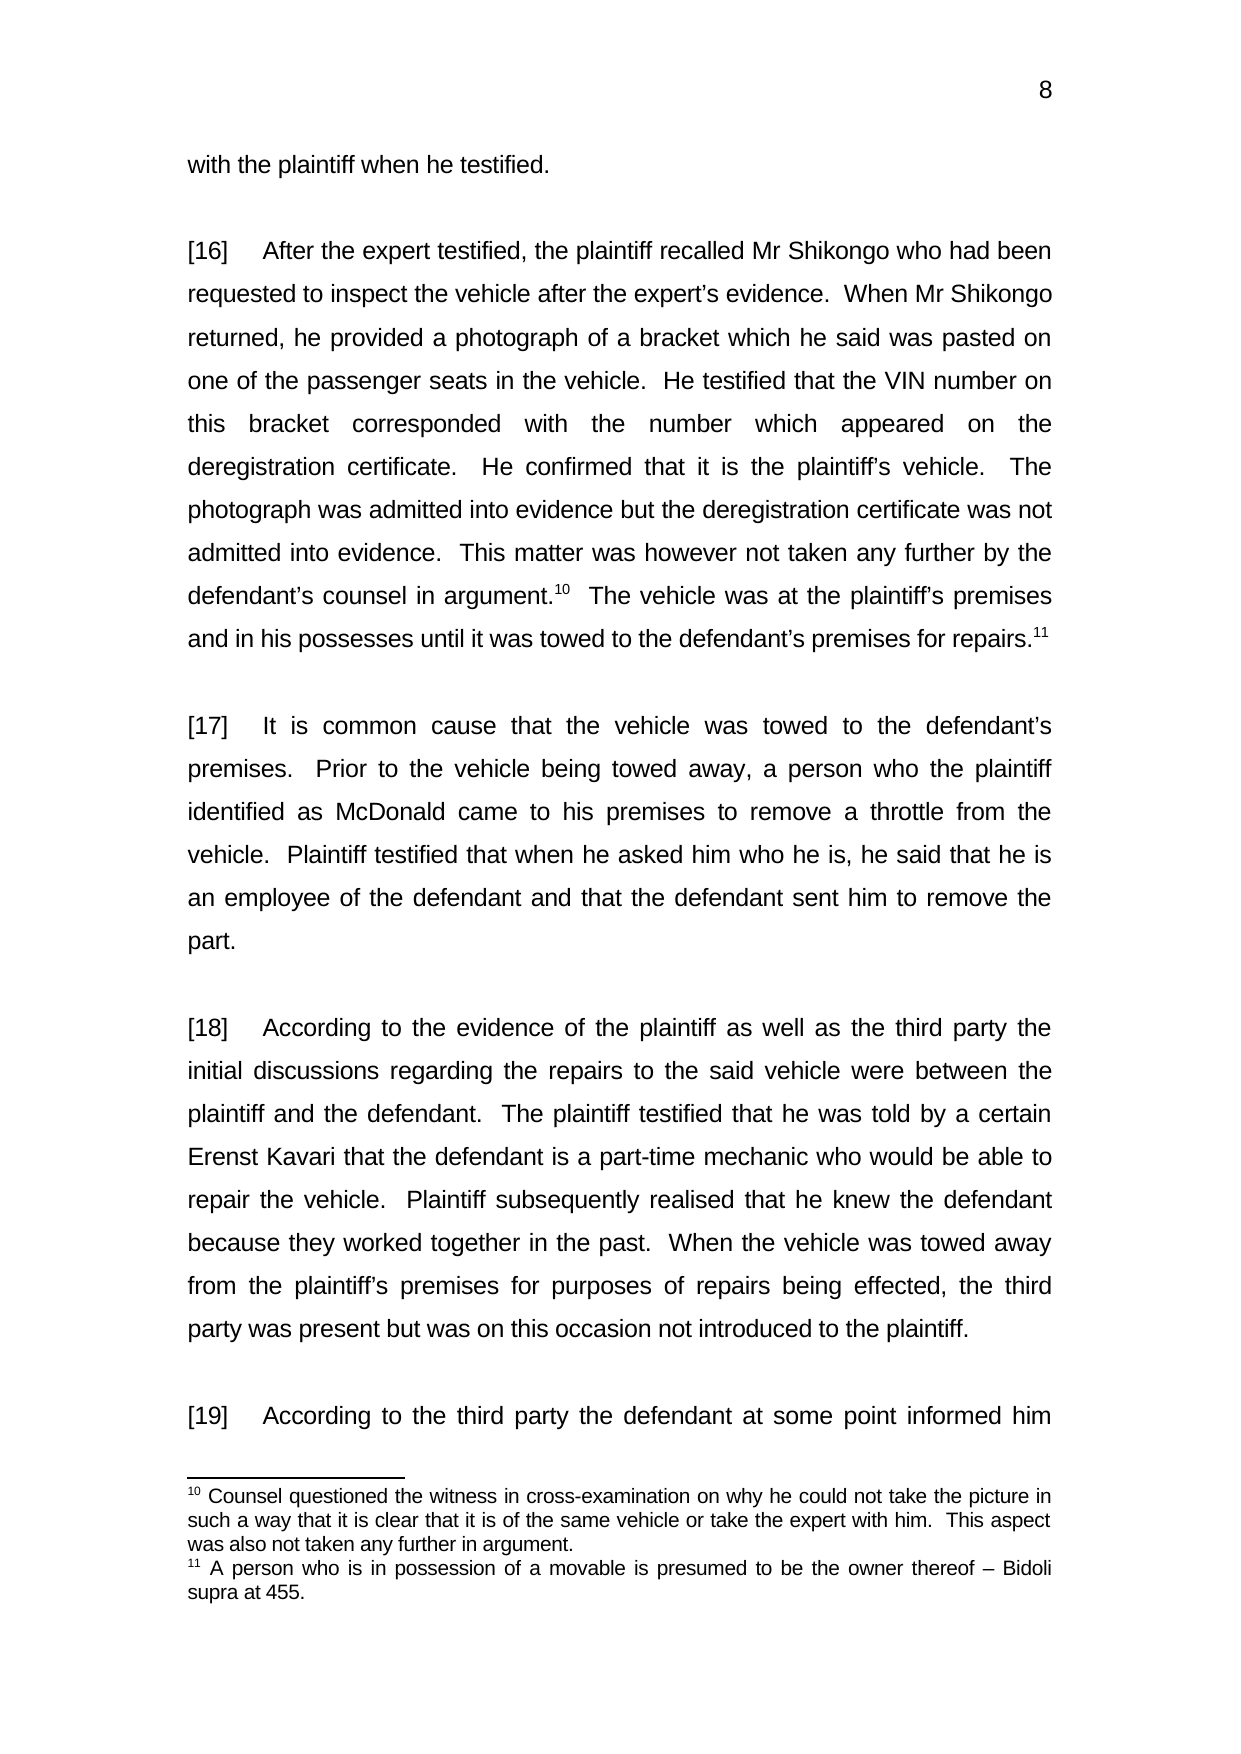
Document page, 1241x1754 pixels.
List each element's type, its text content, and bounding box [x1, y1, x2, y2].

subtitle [187, 1401, 1053, 1429]
subtitle [16] After the expert testified, the plaintiff recalled Mr Shikongo who had been requested to inspect the vehicle after the expert’s evidence. When Mr Shikongo returned, he provided a photograph of a bracket which he said was pasted on one of the passenger seats in the vehicle. He testified that the VIN number on this bracket corresponded with the number which appeared on the deregistration certificate. He confirmed that it is the plaintiff’s vehicle. The photograph was admitted into evidence but the deregistration certificate was not admitted into evidence. This matter was however not taken any further by the defendant’s counsel in argument. The vehicle was at the plaintiff’s premises and in his possesses until it was towed to the defendant’s premises for repairs. [187, 236, 1053, 653]
subtitle [17] It is common cause that the vehicle was towed to the defendant’s premises. Prior to the vehicle being towed away, a person who the plaintiff identified as McDonald came to his premises to remove a throttle from the vehicle. Plaintiff testified that when he asked him who he is, he said that he is an employee of the defendant and that the defendant sent him to remove the part. [187, 711, 1053, 955]
subtitle [18] According to the evidence of the plaintiff as well as the third party the initial discussions regarding the repairs to the said vehicle were between the plaintiff and the defendant. The plaintiff testified that he was told by a certain Erenst Kavari that the defendant is a part-time mechanic who would be able to repair the vehicle. Plaintiff subsequently realised that he knew the defendant because they worked together in the past. When the vehicle was towed away from the plaintiff’s premises for purposes of repairs being effected, the third party was present but was on this occasion not introduced to the plaintiff. [187, 1012, 1053, 1343]
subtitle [187, 150, 1053, 179]
